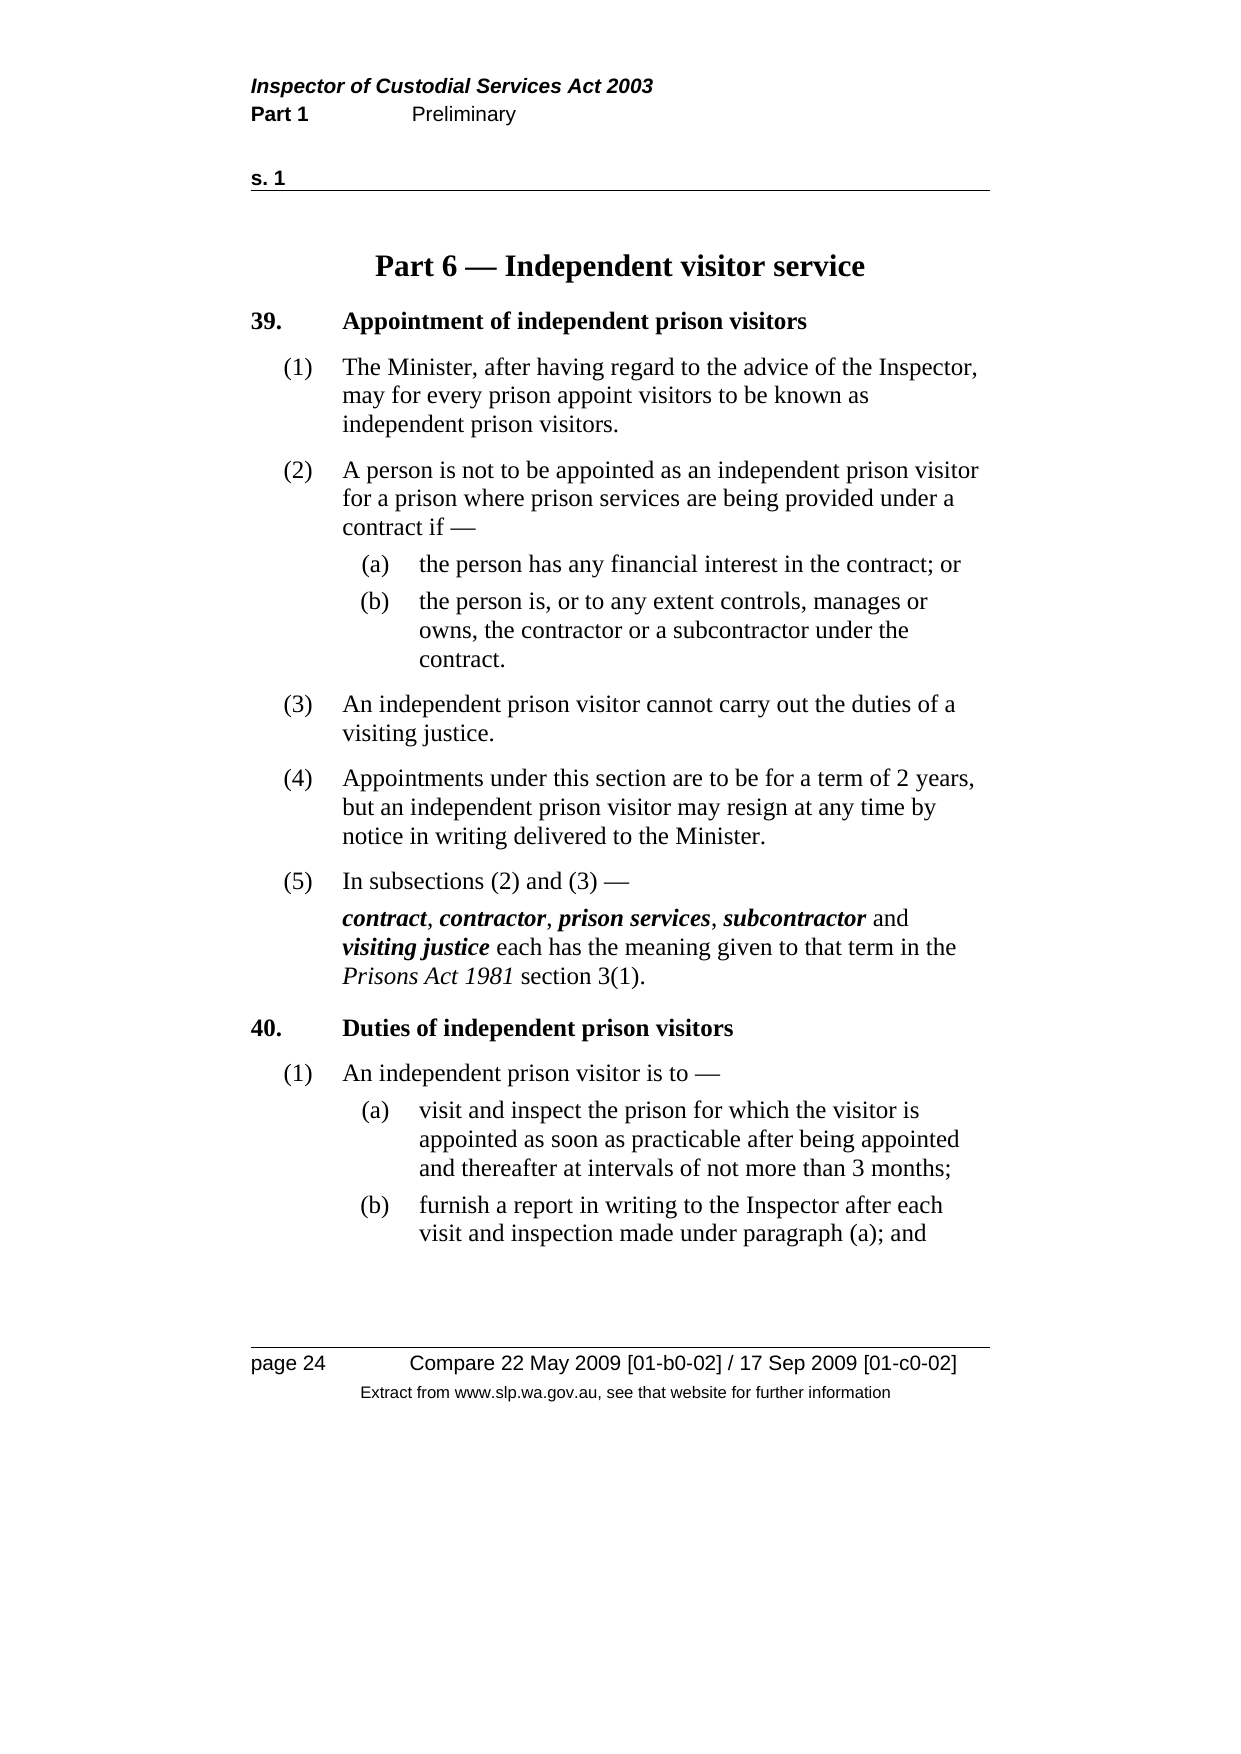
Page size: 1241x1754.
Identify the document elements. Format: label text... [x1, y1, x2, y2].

subtitle 40. Duties of independent prison visitors [251, 1013, 990, 1041]
text (1) The Minister, after having regard to the advice of the Inspector, may for every prison appoint visitors to be known as independent prison visitors. [251, 352, 990, 438]
text (a) the person has any financial interest in the contract; or [251, 549, 990, 578]
text (a) visit and inspect the prison for which the visitor is appointed as soon as practicable after being appointed and thereafter at intervals of not more than 3 months; [251, 1095, 990, 1181]
text (1) An independent prison visitor is to — [251, 1058, 990, 1087]
text (3) An independent prison visitor cannot carry out the duties of a visiting justice. [251, 689, 990, 747]
text (4) Appointments under this section are to be for a term of 2 years, but an independent prison visitor may resign at any time by notice in writing delivered to the Minister. [251, 763, 990, 850]
text contract, contractor, prison services, subcontractor and visiting justice each has the meaning given to that term in the Prisons Act 1981 section 3(1). [251, 903, 990, 990]
text (2) A person is not to be appointed as an independent prison visitor for a prison where prison services are being provided under a contract if — [251, 455, 990, 541]
subtitle 39. Appointment of independent prison visitors [251, 306, 990, 335]
subtitle Part 6 — Independent visitor service [251, 247, 990, 283]
text (b) furnish a report in writing to the Inspector after each visit and inspection made under paragraph (a); and [251, 1190, 990, 1247]
text (b) the person is, or to any extent controls, manages or owns, the contractor or a subcontractor under the contract. [251, 586, 990, 673]
text (5) In subsections (2) and (3) — [251, 866, 990, 895]
